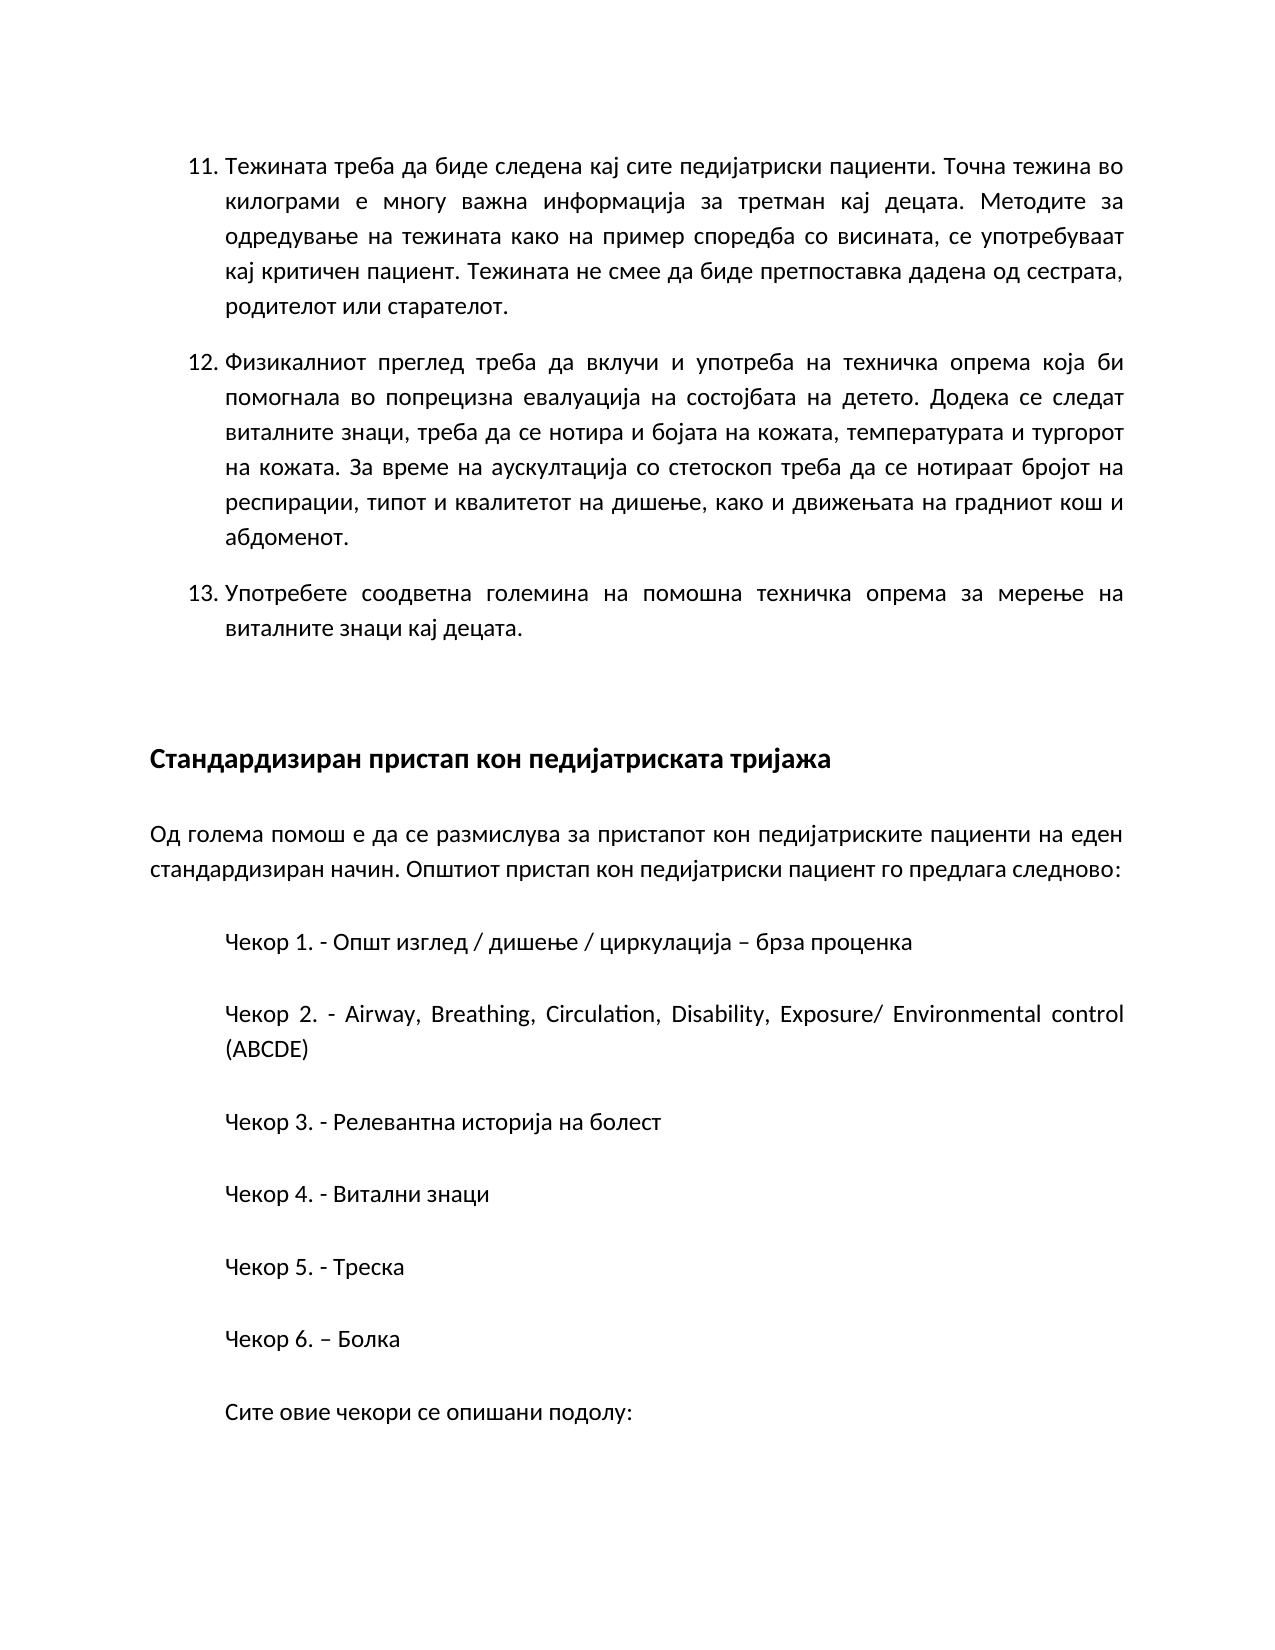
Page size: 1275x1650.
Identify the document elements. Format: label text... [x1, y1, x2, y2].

text Од голема помош е да се размислува за пристапот кон педијатриските пациенти на еден стандардизиран начин. Општиот пристап кон педијатриски пациент го предлага следново: [150, 818, 1125, 884]
text Чекор 3. - Релевантна историја на болест [225, 1106, 1125, 1136]
list Тежината треба да биде следена кај сите педијатриски пациенти. Точна тежина во килограми е многу важна информација за третман кај децата. Методите за одредување на тежината како на пример споредба со висината, се употребуваат кај критичен пациент. Тежината не смее да биде претпоставка дадена од сестрата, родителот или старателот. [187, 150, 1125, 321]
list Употребете соодветна големина на помошна техничка опрема за мерење на виталните знаци кај децата. [187, 577, 1125, 642]
text Чекор 1. - Општ изглед / дишење / циркулација – брза проценка [225, 926, 1125, 956]
text Чекор 4. - Витални знаци [225, 1178, 1125, 1209]
text Чекор 2. - Airway, Breathing, Circulation, Disability, Exposure/ Environmental control (ABCDE) [225, 998, 1125, 1064]
text Чекор 6. – Болка [225, 1323, 1125, 1354]
text Чекор 5. - Треска [150, 1251, 1125, 1281]
text Стандардизиран пристап кон педијатриската тријажа [150, 740, 1125, 776]
list Физикалниот преглед треба да вклучи и употреба на техничка опрема која би помогнала во попрецизна евалуација на состојбата на детето. Додека се следат виталните знаци, треба да се нотира и бојата на кожата, температурата и тургорот на кожата. За време на аускултација со стетоскоп треба да се нотираат бројот на респирации, типот и квалитетот на дишење, како и движењата на градниот кош и абдоменот. [187, 346, 1125, 551]
text Сите овие чекори се опишани подолу: [225, 1396, 1125, 1426]
